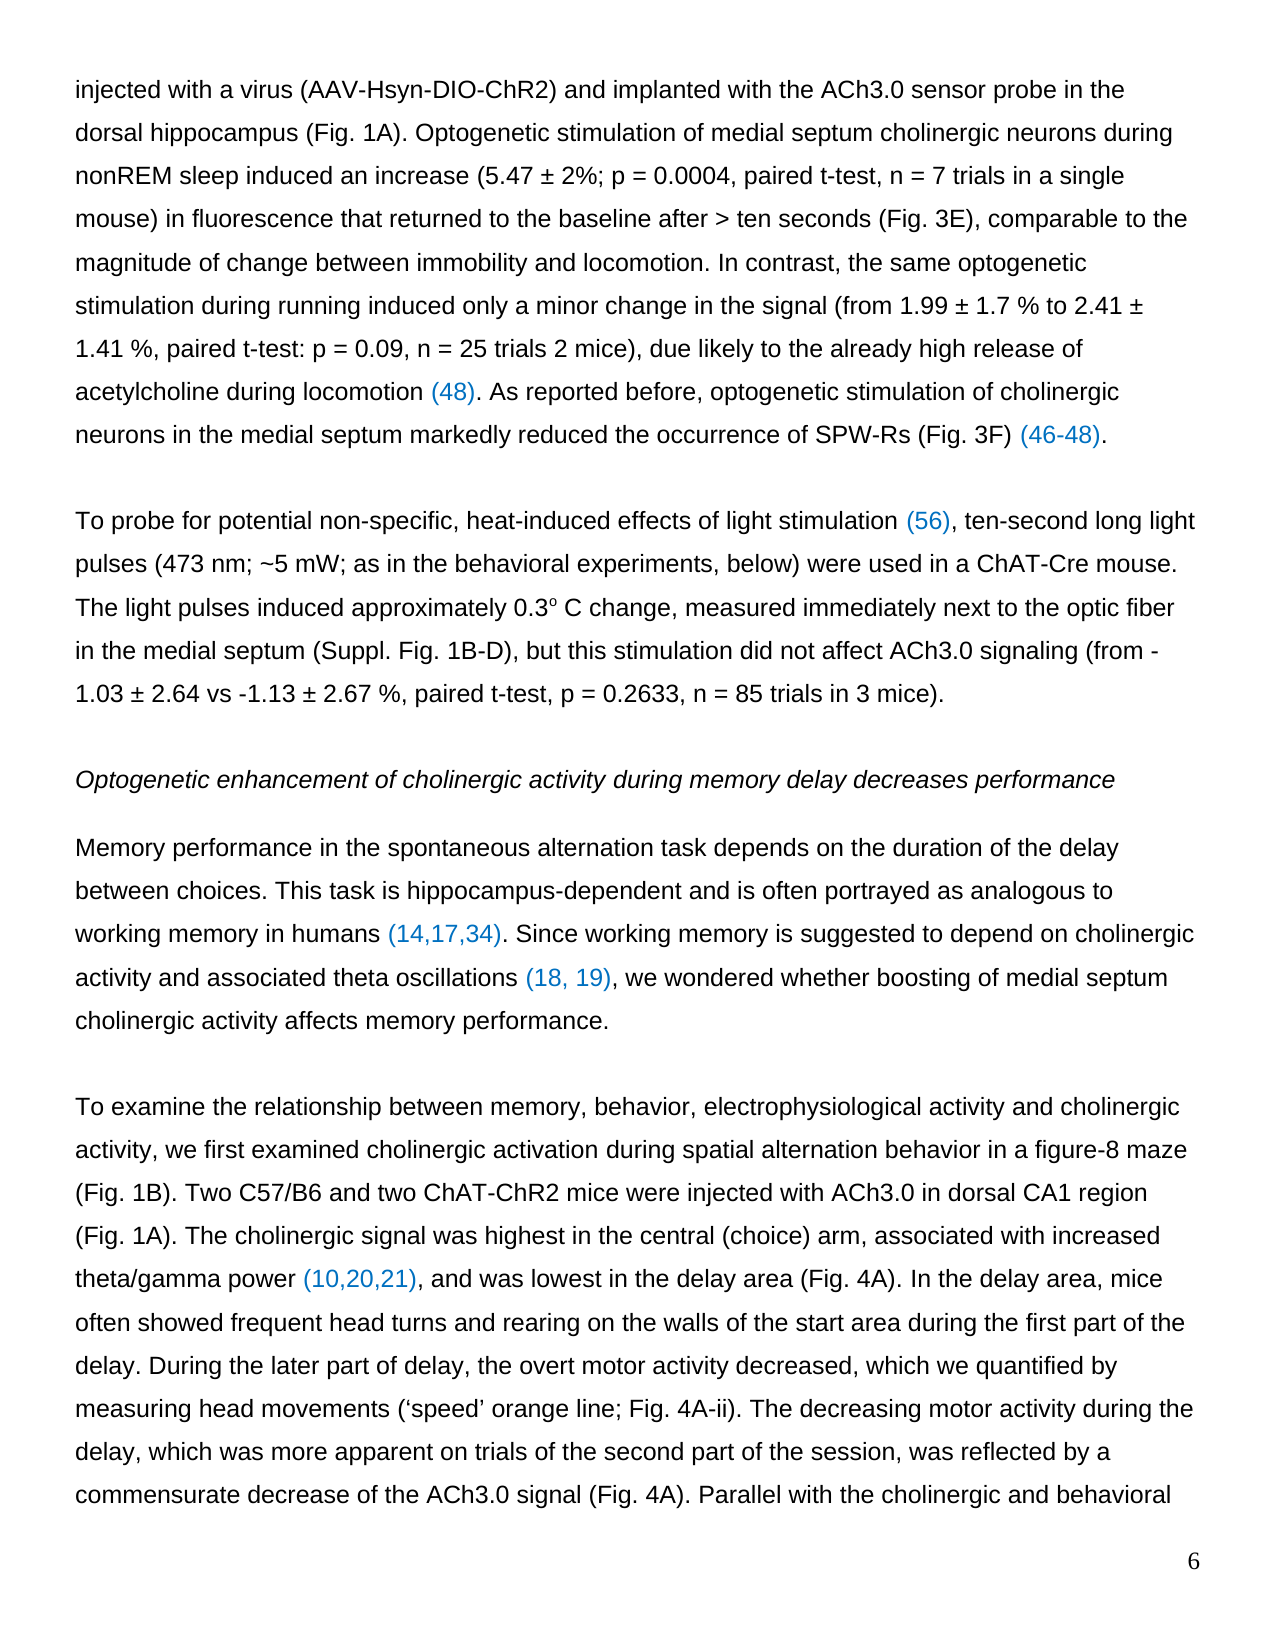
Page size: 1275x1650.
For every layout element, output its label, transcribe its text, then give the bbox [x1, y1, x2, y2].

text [75, 1092, 1200, 1509]
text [75, 75, 1200, 449]
text Optogenetic enhancement of cholinergic activity during memory delay decreases performance [75, 765, 1200, 794]
text Memory performance in the spontaneous alternation task depends on the duration of the delay between choices. This task is hippocampus-dependent and is often portrayed as analogous to working memory in humans (14,17,34). Since working memory is suggested to depend on cholinergic activity and associated theta oscillations (18, 19), we wondered whether boosting of medial septum cholinergic activity affects memory performance. [75, 833, 1200, 1034]
text To probe for potential non-specific, heat-induced effects of light stimulation (56), ten-second long light pulses (473 nm; ~5 mW; as in the behavioral experiments, below) were used in a ChAT-Cre mouse. The light pulses induced approximately 0.3o C change, measured immediately next to the optic fiber in the medial septum (Suppl. Fig. 1B-D), but this stimulation did not affect ACh3.0 signaling (from -1.03 ± 2.64 vs -1.13 ± 2.67 %, paired t-test, p = 0.2633, n = 85 trials in 3 mice). [75, 506, 1200, 707]
